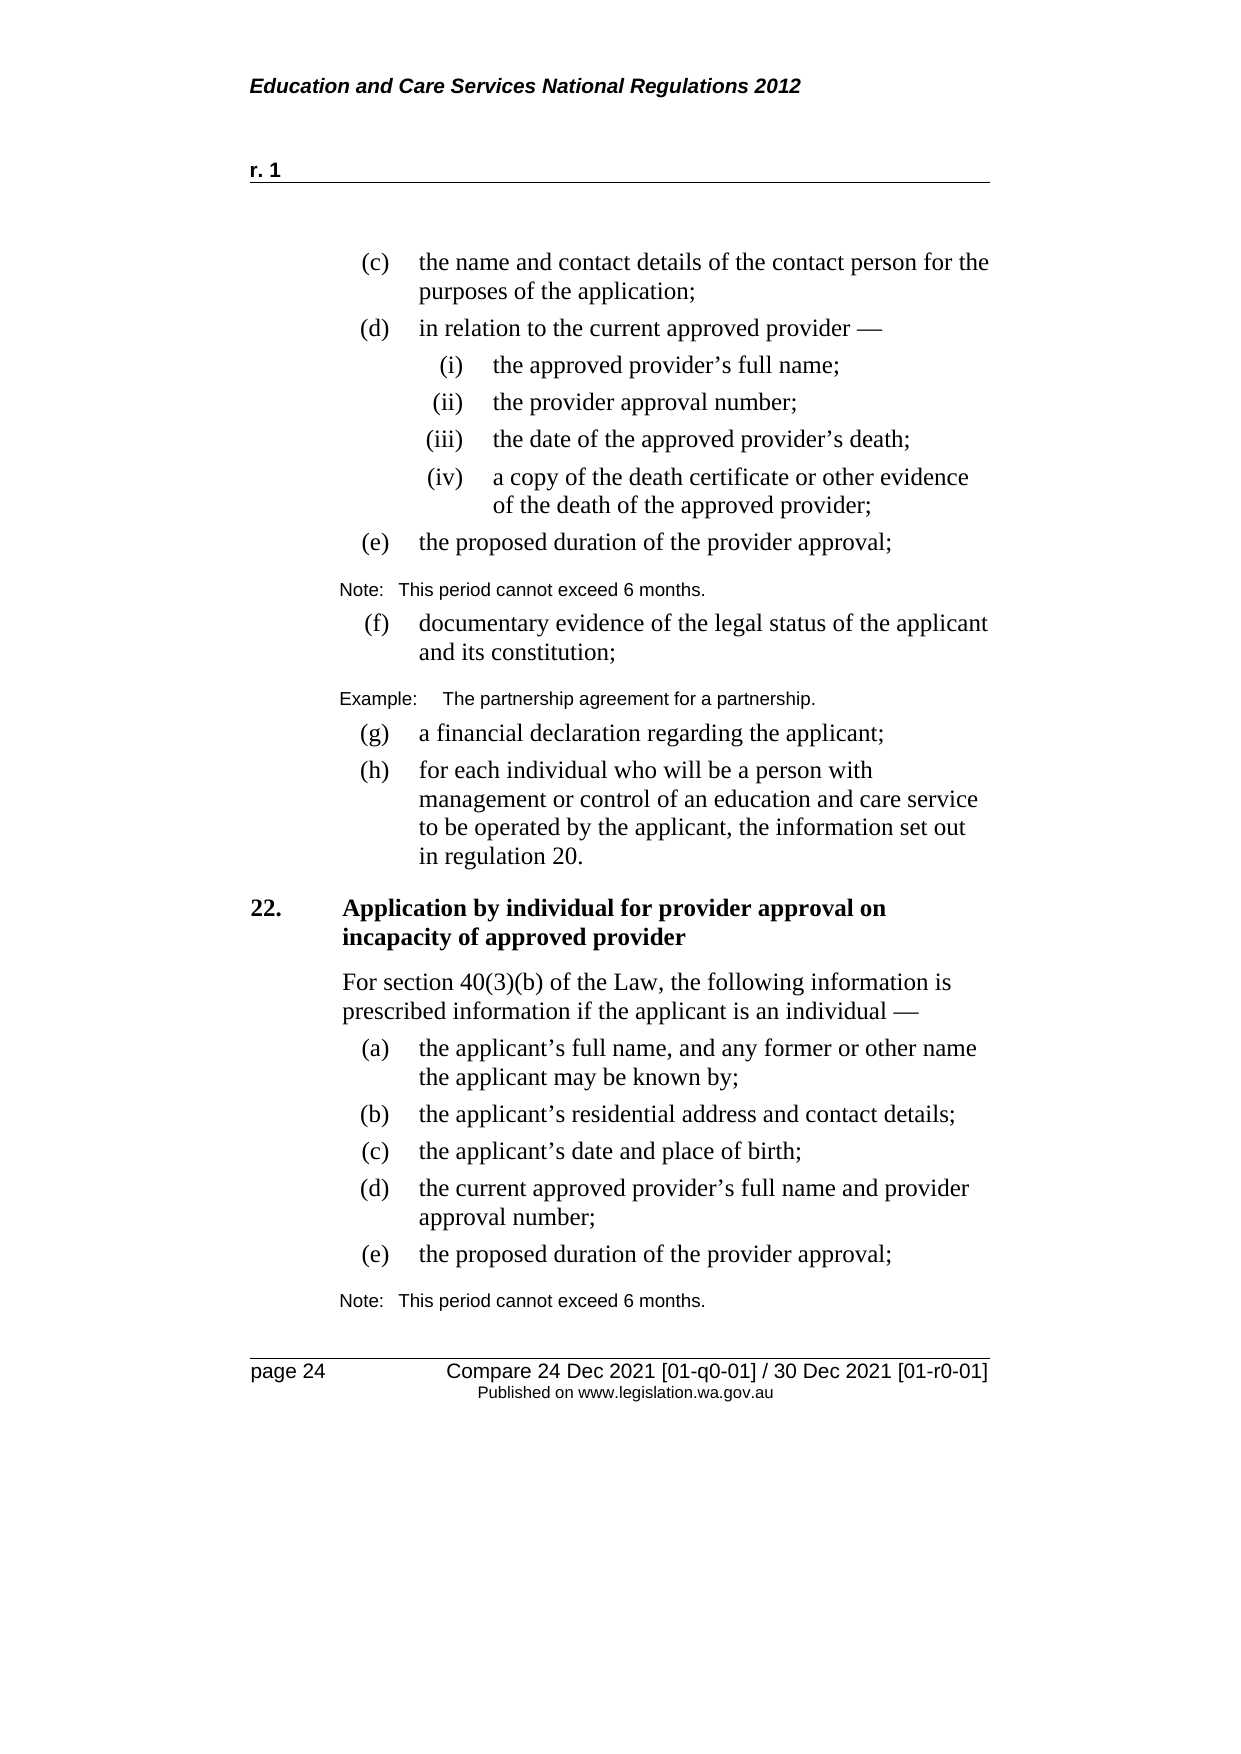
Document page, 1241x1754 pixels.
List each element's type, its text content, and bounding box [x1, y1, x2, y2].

text (g) a financial declaration regarding the applicant; [250, 718, 990, 747]
text (e) the proposed duration of the provider approval; [250, 1239, 990, 1267]
text Note: This period cannot exceed 6 months. [250, 1284, 990, 1311]
text (h) for each individual who will be a person with management or control of an education and care service to be operated by the applicant, the information set out in regulation 20. [250, 755, 990, 870]
subtitle 22. Application by individual for provider approval on incapacity of approved provider [250, 893, 990, 950]
text (i) the approved provider’s full name; [250, 350, 990, 379]
text Note: This period cannot exceed 6 months. [250, 573, 990, 600]
text (d) in relation to the current approved provider — [250, 313, 990, 342]
text (f) documentary evidence of the legal status of the applicant and its constitution; [250, 608, 990, 666]
text (ii) the provider approval number; [250, 387, 990, 416]
text (b) the applicant’s residential address and contact details; [250, 1099, 990, 1127]
text (c) the applicant’s date and place of birth; [250, 1136, 990, 1164]
text (iii) the date of the approved provider’s death; [250, 424, 990, 453]
text (d) the current approved provider’s full name and provider approval number; [250, 1173, 990, 1230]
text (iv) a copy of the death certificate or other evidence of the death of the approved provider; [250, 462, 990, 519]
text (a) the applicant’s full name, and any former or other name the applicant may be known by; [250, 1033, 990, 1090]
text (c) the name and contact details of the contact person for the purposes of the application; [250, 247, 990, 305]
text Example: The partnership agreement for a partnership. [250, 682, 990, 709]
text For section 40(3)(b) of the Law, the following information is prescribed information if the applicant is an individual — [250, 967, 990, 1024]
text (e) the proposed duration of the provider approval; [250, 527, 990, 556]
